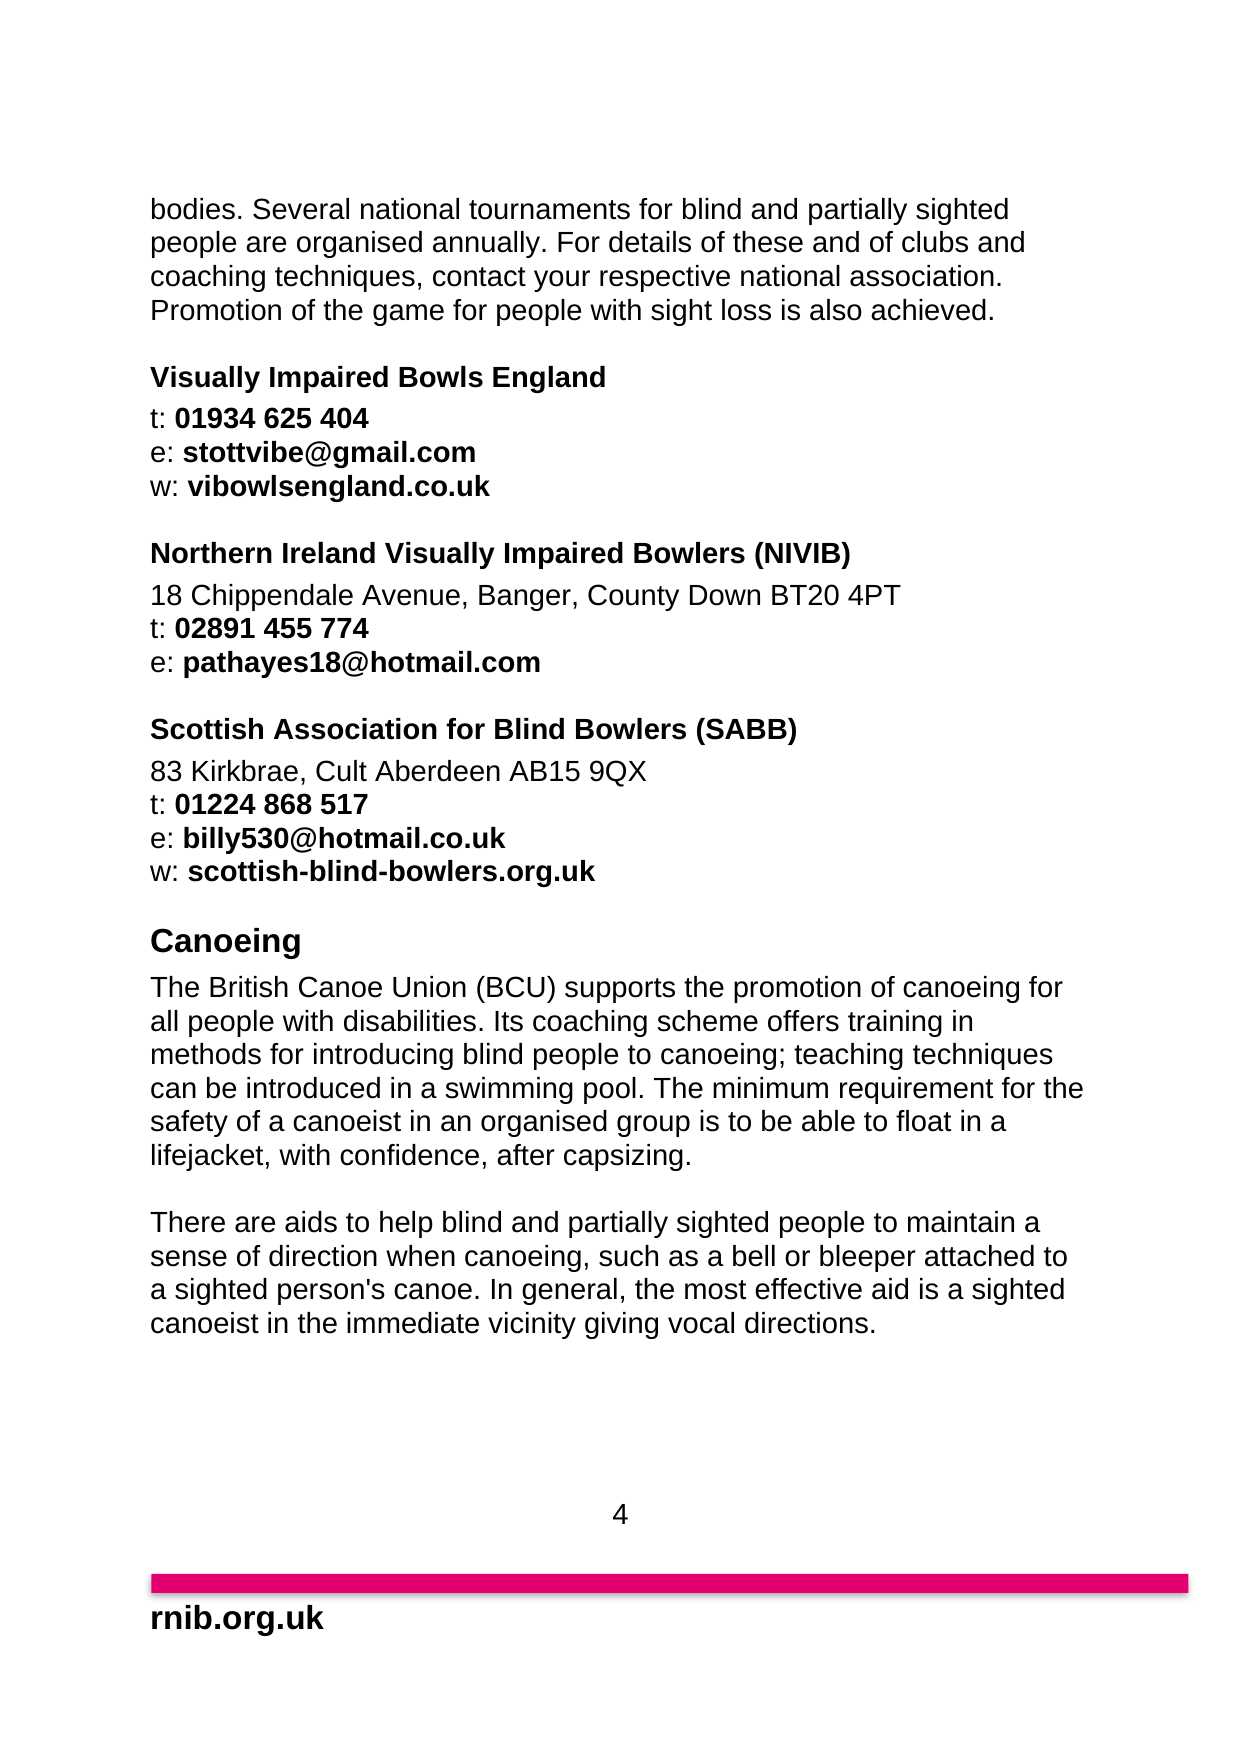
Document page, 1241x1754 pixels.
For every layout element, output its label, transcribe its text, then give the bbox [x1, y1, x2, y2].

text e: billy530@hotmail.co.uk [150, 821, 1090, 854]
text t: 02891 455 774 [150, 611, 1090, 645]
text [150, 192, 1090, 326]
text w: vibowlsengland.co.uk [150, 469, 1090, 502]
subtitle Canoeing [150, 921, 1090, 960]
text 83 Kirkbrae, Cult Aberdeen AB15 9QX [150, 754, 1090, 787]
text The British Canoe Union (BCU) supports the promotion of canoeing for all people with disabilities. Its coaching scheme offers training in methods for introducing blind people to canoeing; teaching techniques can be introduced in a swimming pool. The minimum requirement for the safety of a canoeist in an organised group is to be able to float in a lifejacket, with confidence, after capsizing. [150, 970, 1090, 1171]
text e: stottvibe@gmail.com [150, 435, 1090, 469]
text 18 Chippendale Avenue, Banger, County Down BT20 4PT [150, 578, 1090, 611]
text e: pathayes18@hotmail.com [150, 645, 1090, 678]
text t: 01224 868 517 [150, 787, 1090, 821]
subtitle Visually Impaired Bowls England [150, 360, 1090, 393]
subtitle Scottish Association for Blind Bowlers (SABB) [150, 712, 1090, 745]
text There are aids to help blind and partially sighted people to maintain a sense of direction when canoeing, such as a bell or bleeper attached to a sighted person's canoe. In general, the most effective aid is a sighted canoeist in the immediate vicinity giving vocal directions. [150, 1205, 1090, 1339]
text t: 01934 625 404 [150, 402, 1090, 435]
subtitle Northern Ireland Visually Impaired Bowlers (NIVIB) [150, 536, 1090, 569]
text w: scottish-blind-bowlers.org.uk [150, 854, 1090, 888]
